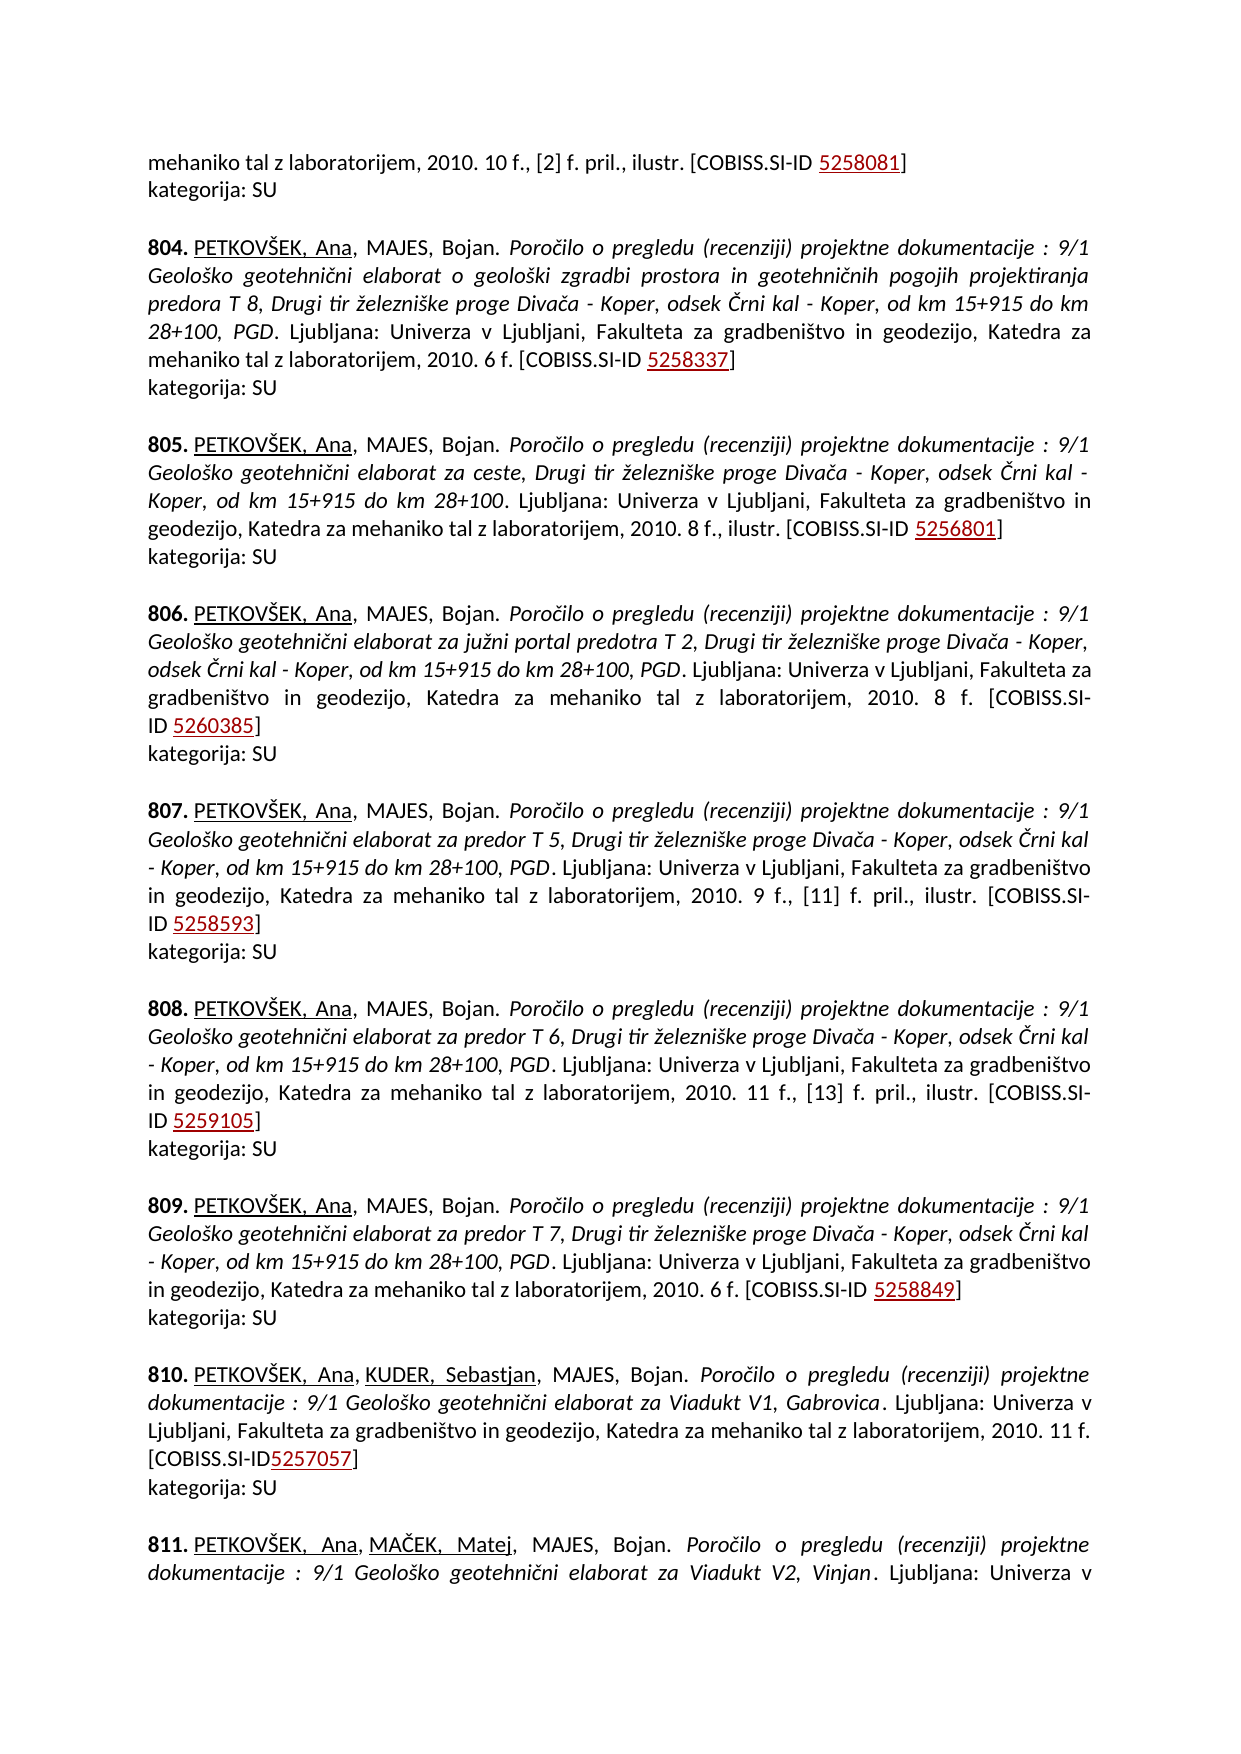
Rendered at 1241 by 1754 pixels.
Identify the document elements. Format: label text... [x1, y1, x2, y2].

text 805. PETKOVŠEK, Ana, MAJES, Bojan. Poročilo o pregledu (recenziji) projektne dokumentacije : 9/1 Geološko geotehnični elaborat za ceste, Drugi tir železniške proge Divača - Koper, odsek Črni kal - Koper, od km 15+915 do km 28+100. Ljubljana: Univerza v Ljubljani, Fakulteta za gradbeništvo in geodezijo, Katedra za mehaniko tal z laboratorijem, 2010. 8 f., ilustr. [COBISS.SI-ID 5256801] kategorija: SU [148, 430, 1093, 570]
text 809. PETKOVŠEK, Ana, MAJES, Bojan. Poročilo o pregledu (recenziji) projektne dokumentacije : 9/1 Geološko geotehnični elaborat za predor T 7, Drugi tir železniške proge Divača - Koper, odsek Črni kal - Koper, od km 15+915 do km 28+100, PGD. Ljubljana: Univerza v Ljubljani, Fakulteta za gradbeništvo in geodezijo, Katedra za mehaniko tal z laboratorijem, 2010. 6 f. [COBISS.SI-ID 5258849] kategorija: SU [148, 1191, 1093, 1331]
text 807. PETKOVŠEK, Ana, MAJES, Bojan. Poročilo o pregledu (recenziji) projektne dokumentacije : 9/1 Geološko geotehnični elaborat za predor T 5, Drugi tir železniške proge Divača - Koper, odsek Črni kal - Koper, od km 15+915 do km 28+100, PGD. Ljubljana: Univerza v Ljubljani, Fakulteta za gradbeništvo in geodezijo, Katedra za mehaniko tal z laboratorijem, 2010. 9 f., [11] f. pril., ilustr. [COBISS.SI-ID 5258593] kategorija: SU [148, 797, 1093, 965]
text 810. PETKOVŠEK, Ana, KUDER, Sebastjan, MAJES, Bojan. Poročilo o pregledu (recenziji) projektne dokumentacije : 9/1 Geološko geotehnični elaborat za Viadukt V1, Gabrovica. Ljubljana: Univerza v Ljubljani, Fakulteta za gradbeništvo in geodezijo, Katedra za mehaniko tal z laboratorijem, 2010. 11 f. [COBISS.SI-ID5257057] kategorija: SU [148, 1361, 1093, 1501]
text 806. PETKOVŠEK, Ana, MAJES, Bojan. Poročilo o pregledu (recenziji) projektne dokumentacije : 9/1 Geološko geotehnični elaborat za južni portal predotra T 2, Drugi tir železniške proge Divača - Koper, odsek Črni kal - Koper, od km 15+915 do km 28+100, PGD. Ljubljana: Univerza v Ljubljani, Fakulteta za gradbeništvo in geodezijo, Katedra za mehaniko tal z laboratorijem, 2010. 8 f. [COBISS.SI-ID 5260385] kategorija: SU [148, 599, 1093, 767]
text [148, 1530, 1093, 1586]
text 808. PETKOVŠEK, Ana, MAJES, Bojan. Poročilo o pregledu (recenziji) projektne dokumentacije : 9/1 Geološko geotehnični elaborat za predor T 6, Drugi tir železniške proge Divača - Koper, odsek Črni kal - Koper, od km 15+915 do km 28+100, PGD. Ljubljana: Univerza v Ljubljani, Fakulteta za gradbeništvo in geodezijo, Katedra za mehaniko tal z laboratorijem, 2010. 11 f., [13] f. pril., ilustr. [COBISS.SI-ID 5259105] kategorija: SU [148, 994, 1093, 1162]
text 804. PETKOVŠEK, Ana, MAJES, Bojan. Poročilo o pregledu (recenziji) projektne dokumentacije : 9/1 Geološko geotehnični elaborat o geološki zgradbi prostora in geotehničnih pogojih projektiranja predora T 8, Drugi tir železniške proge Divača - Koper, odsek Črni kal - Koper, od km 15+915 do km 28+100, PGD. Ljubljana: Univerza v Ljubljani, Fakulteta za gradbeništvo in geodezijo, Katedra za mehaniko tal z laboratorijem, 2010. 6 f. [COBISS.SI-ID 5258337] kategorija: SU [148, 233, 1093, 401]
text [148, 148, 1093, 204]
